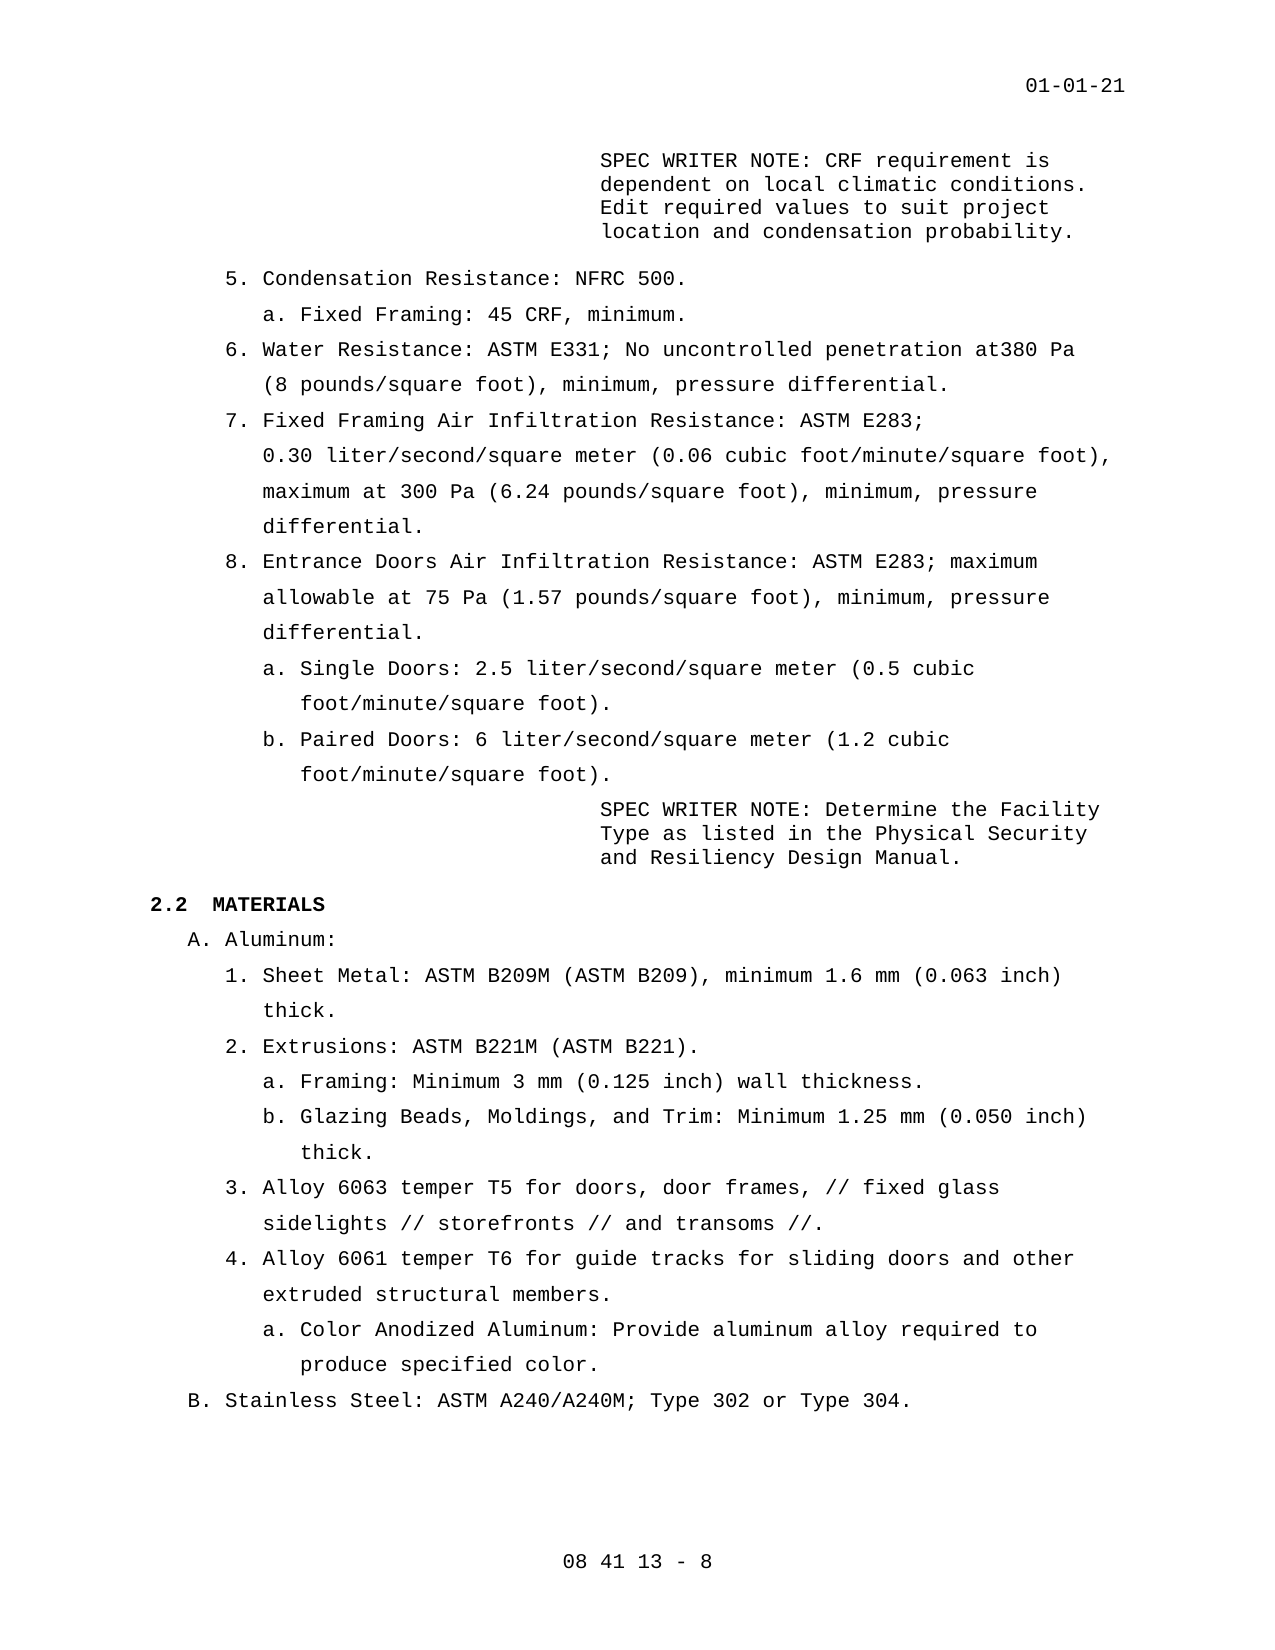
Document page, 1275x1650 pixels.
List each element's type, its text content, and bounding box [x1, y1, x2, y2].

text Fixed Framing Air Infiltration Resistance: ASTM E283; 0.30 liter/second/square meter (0.06 cubic foot/minute/square foot), maximum at 300 Pa (6.24 pounds/square foot), minimum, pressure differential. [225, 410, 1125, 540]
text SPEC WRITER NOTE: Determine the Facility Type as listed in the Physical Security and Resiliency Design Manual. [600, 799, 1125, 870]
text Alloy 6063 temper T5 for doors, door frames, // fixed glass sidelights // storefronts // and transoms //. [225, 1177, 1125, 1236]
text Single Doors: 2.5 liter/second/square meter (0.5 cubic foot/minute/square foot). [262, 658, 1125, 717]
text Stainless Steel: ASTM A240/A240M; Type 302 or Type 304. [187, 1390, 1125, 1413]
text Entrance Doors Air Infiltration Resistance: ASTM E283; maximum allowable at 75 Pa (1.57 pounds/square foot), minimum, pressure differential. [225, 552, 1125, 646]
text Extrusions: ASTM B221M (ASTM B221). [225, 1036, 1125, 1059]
text Sheet Metal: ASTM B209M (ASTM B209), minimum 1.6 mm (0.063 inch) thick. [225, 965, 1125, 1024]
text Aluminum: [187, 929, 1125, 953]
text MATERIALS [150, 894, 1125, 918]
text Paired Doors: 6 liter/second/square meter (1.2 cubic foot/minute/square foot). [262, 729, 1125, 788]
text Glazing Beads, Moldings, and Trim: Minimum 1.25 mm (0.050 inch) thick. [262, 1107, 1125, 1166]
text Alloy 6061 temper T6 for guide tracks for sliding doors and other extruded structural members. [225, 1248, 1125, 1307]
text Condensation Resistance: NFRC 500. [225, 268, 1125, 292]
text Fixed Framing: 45 CRF, minimum. [262, 304, 1125, 327]
text Framing: Minimum 3 mm (0.125 inch) wall thickness. [262, 1071, 1125, 1095]
text SPEC WRITER NOTE: CRF requirement is dependent on local climatic conditions. Edit required values to suit project location and condensation probability. [600, 150, 1125, 244]
text Color Anodized Aluminum: Provide aluminum alloy required to produce specified color. [262, 1319, 1125, 1378]
text Water Resistance: ASTM E331; No uncontrolled penetration at380 Pa (8 pounds/square foot), minimum, pressure differential. [225, 339, 1125, 398]
